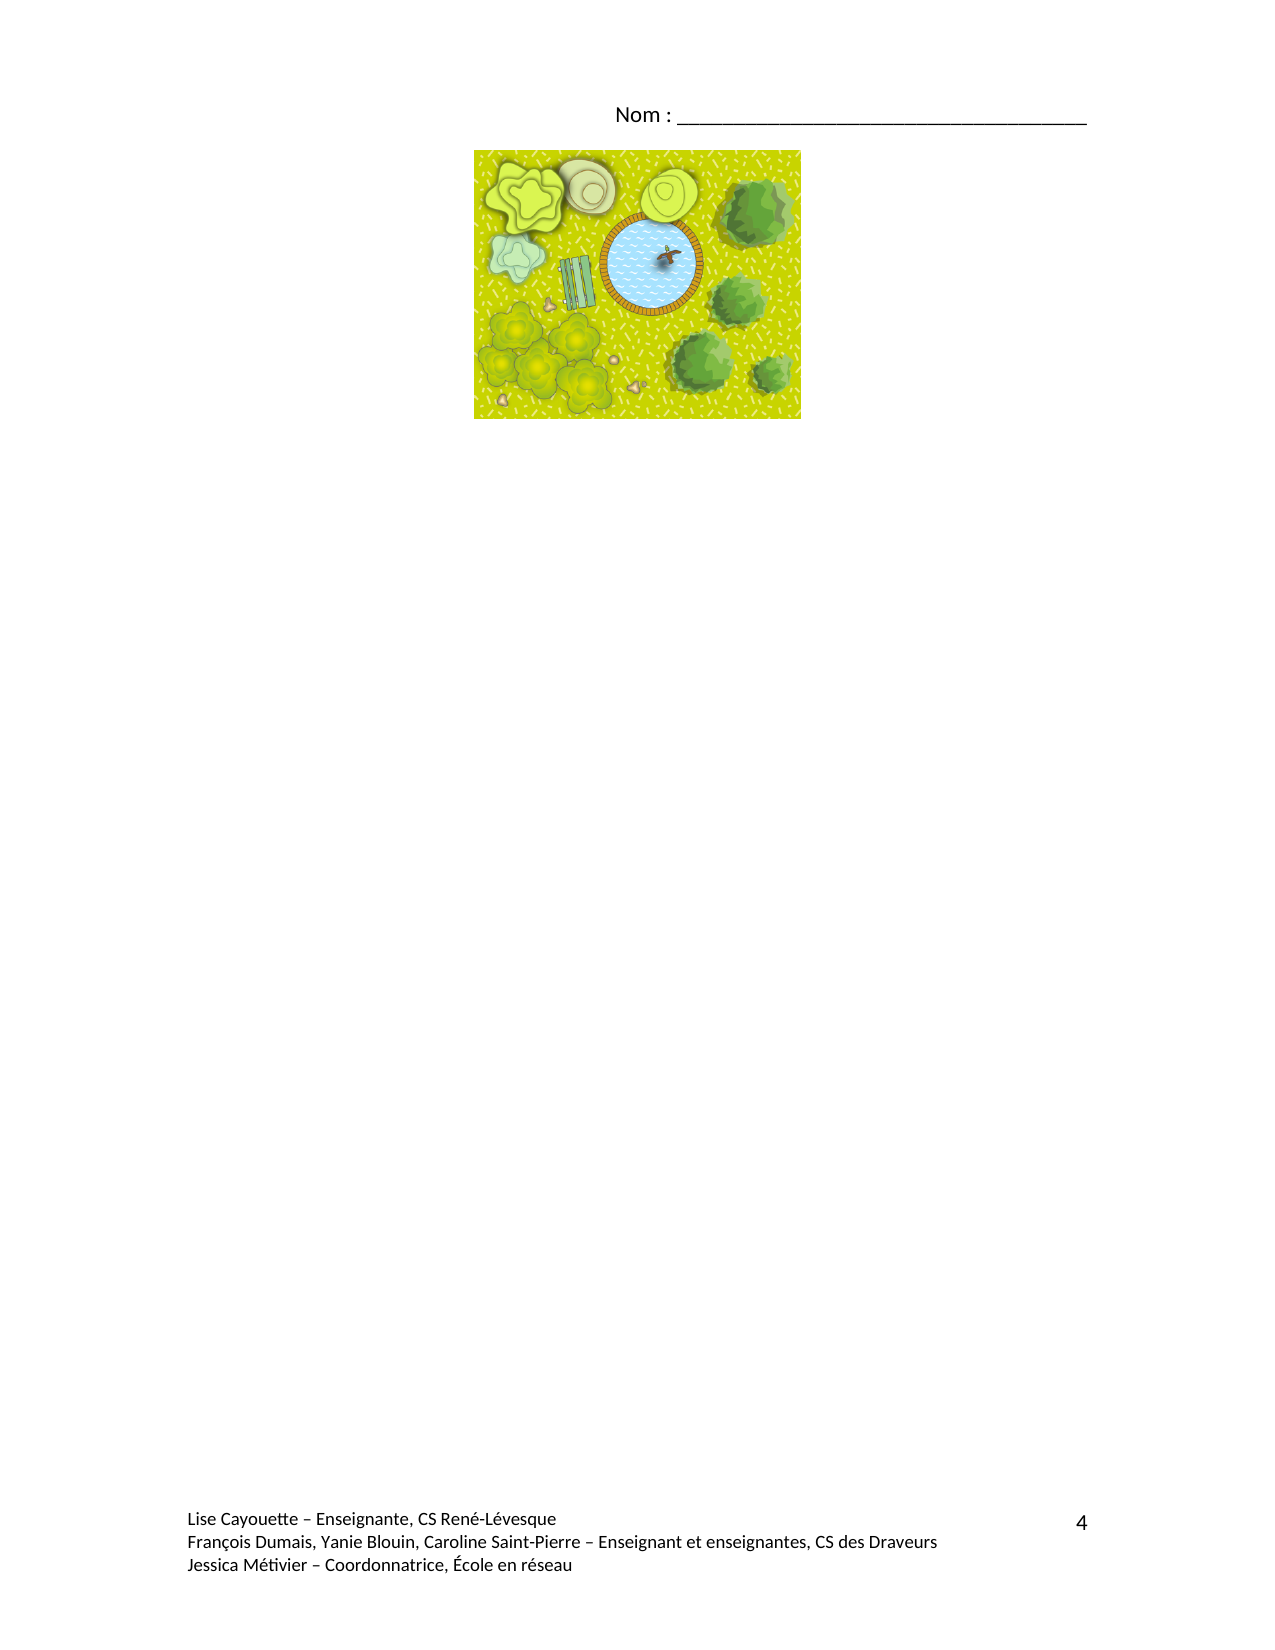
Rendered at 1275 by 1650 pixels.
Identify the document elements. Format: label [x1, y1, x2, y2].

picture [474, 150, 801, 419]
